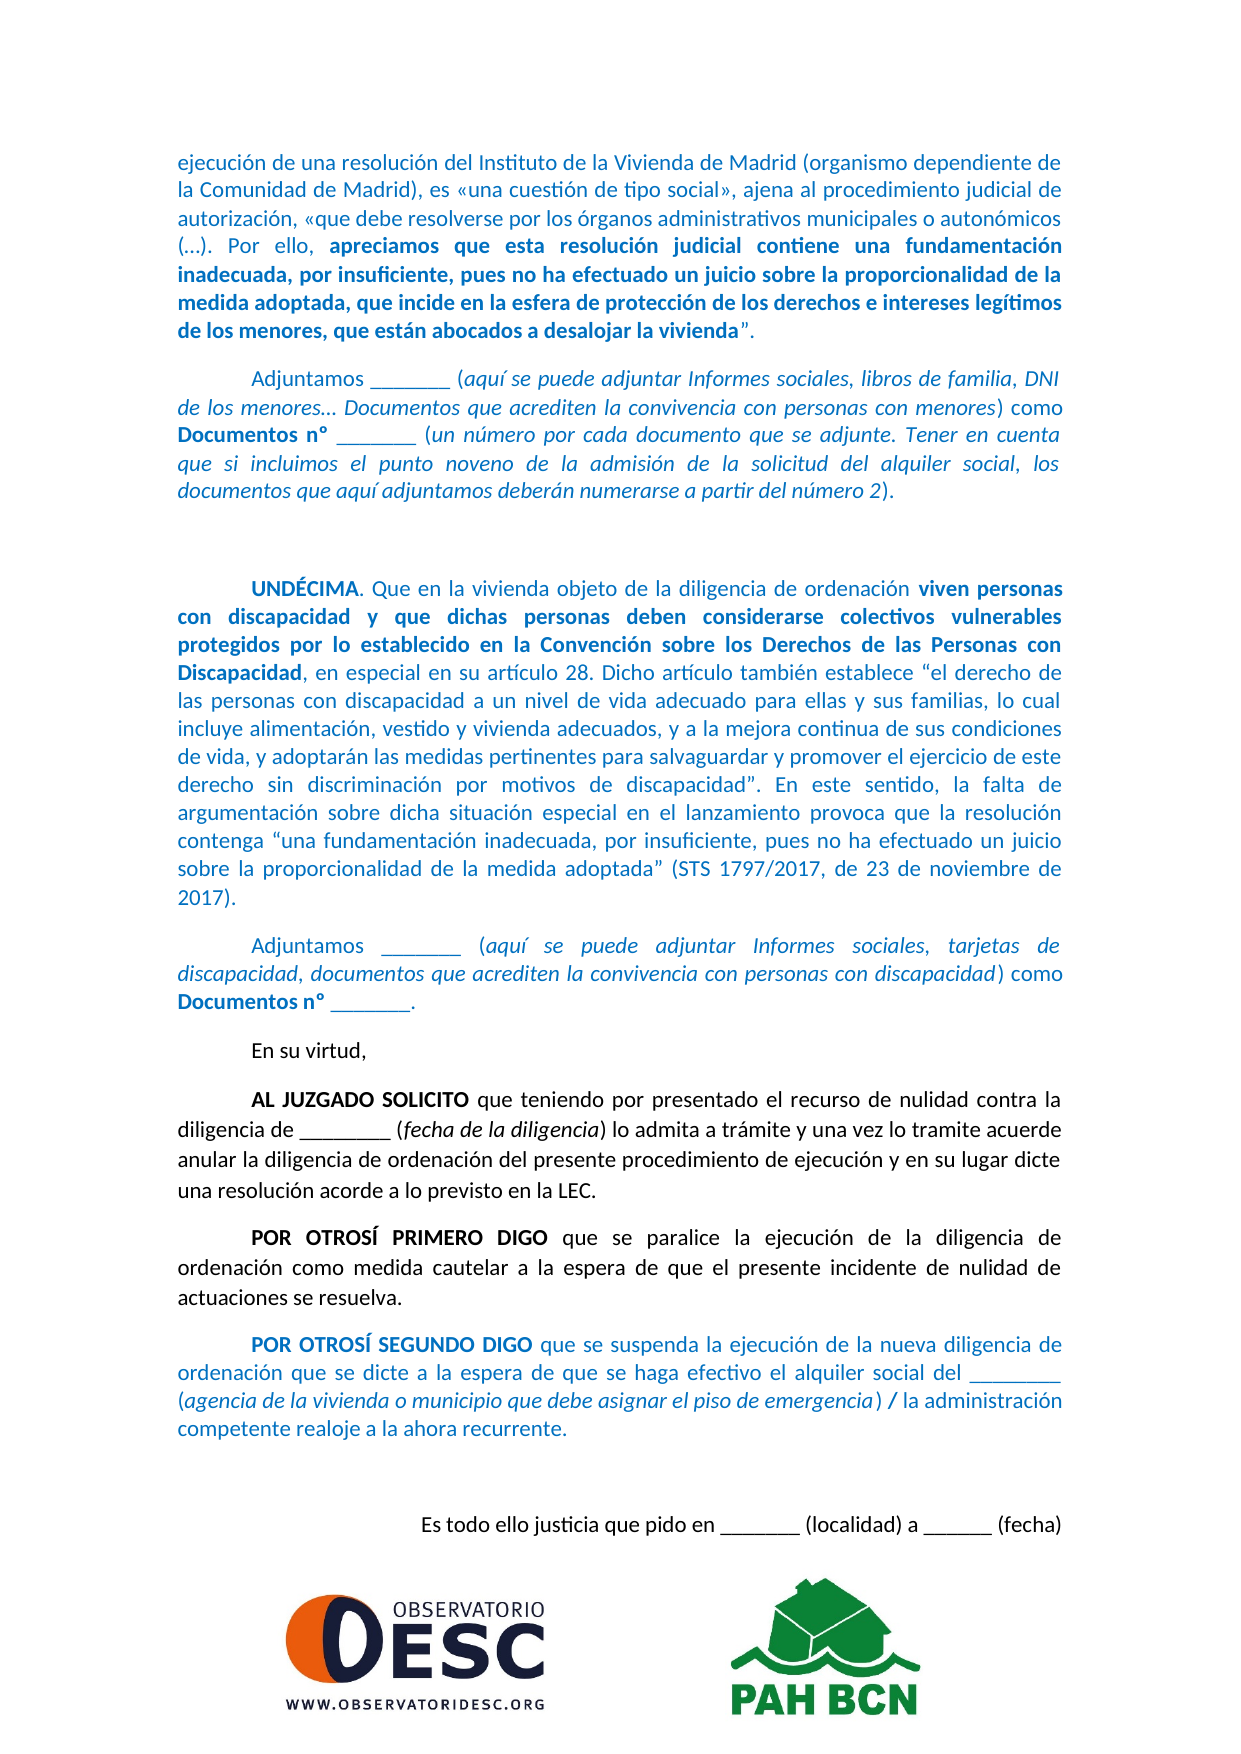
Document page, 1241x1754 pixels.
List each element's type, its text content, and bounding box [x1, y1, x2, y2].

text UNDÉCIMA. Que en la vivienda objeto de la diligencia de ordenación viven personas con discapacidad y que dichas personas deben considerarse colectivos vulnerables protegidos por lo establecido en la Convención sobre los Derechos de las Personas con Discapacidad, en especial en su artículo 28. Dicho artículo también establece “el derecho de las personas con discapacidad a un nivel de vida adecuado para ellas y sus familias, lo cual incluye alimentación, vestido y vivienda adecuados, y a la mejora continua de sus condiciones de vida, y adoptarán las medidas pertinentes para salvaguardar y promover el ejercicio de este derecho sin discriminación por motivos de discapacidad”. En este sentido, la falta de argumentación sobre dicha situación especial en el lanzamiento provoca que la resolución contenga “una fundamentación inadecuada, por insuficiente, pues no ha efectuado un juicio sobre la proporcionalidad de la medida adoptada” (STS 1797/2017, de 23 de noviembre de 2017). [177, 574, 1063, 911]
picture [725, 1557, 924, 1736]
text AL JUZGADO SOLICITO que teniendo por presentado el recurso de nulidad contra la diligencia de ________ (fecha de la diligencia) lo admita a trámite y una vez lo tramite acuerde anular la diligencia de ordenación del presente procedimiento de ejecución y en su lugar dicte una resolución acorde a lo previsto en la LEC. [177, 1085, 1063, 1204]
text Adjuntamos _______ (aquí se puede adjuntar Informes sociales, libros de familia, DNI de los menores… Documentos que acrediten la convivencia con personas con menores) como Documentos nº _______ (un número por cada documento que se adjunte. Tener en cuenta que si incluimos el punto noveno de la admisión de la solicitud del alquiler social, los documentos que aquí adjuntamos deberán numerarse a partir del número 2). [177, 364, 1063, 505]
picture [275, 1582, 554, 1722]
text POR OTROSÍ SEGUNDO DIGO que se suspenda la ejecución de la nueva diligencia de ordenación que se dicte a la espera de que se haga efectivo el alquiler social del ________ (agencia de la vivienda o municipio que debe asignar el piso de emergencia) / la administración competente realoje a la ahora recurrente. [177, 1330, 1063, 1442]
text Adjuntamos _______ (aquí se puede adjuntar Informes sociales, tarjetas de discapacidad, documentos que acrediten la convivencia con personas con discapacidad) como Documentos nº _______. [177, 931, 1063, 1016]
text Es todo ello justicia que pido en _______ (localidad) a ______ (fecha) [177, 1510, 1063, 1538]
text En su virtud, [177, 1036, 1063, 1064]
text POR OTROSÍ PRIMERO DIGO que se paralice la ejecución de la diligencia de ordenación como medida cautelar a la espera de que el presente incidente de nulidad de actuaciones se resuelva. [177, 1223, 1063, 1311]
